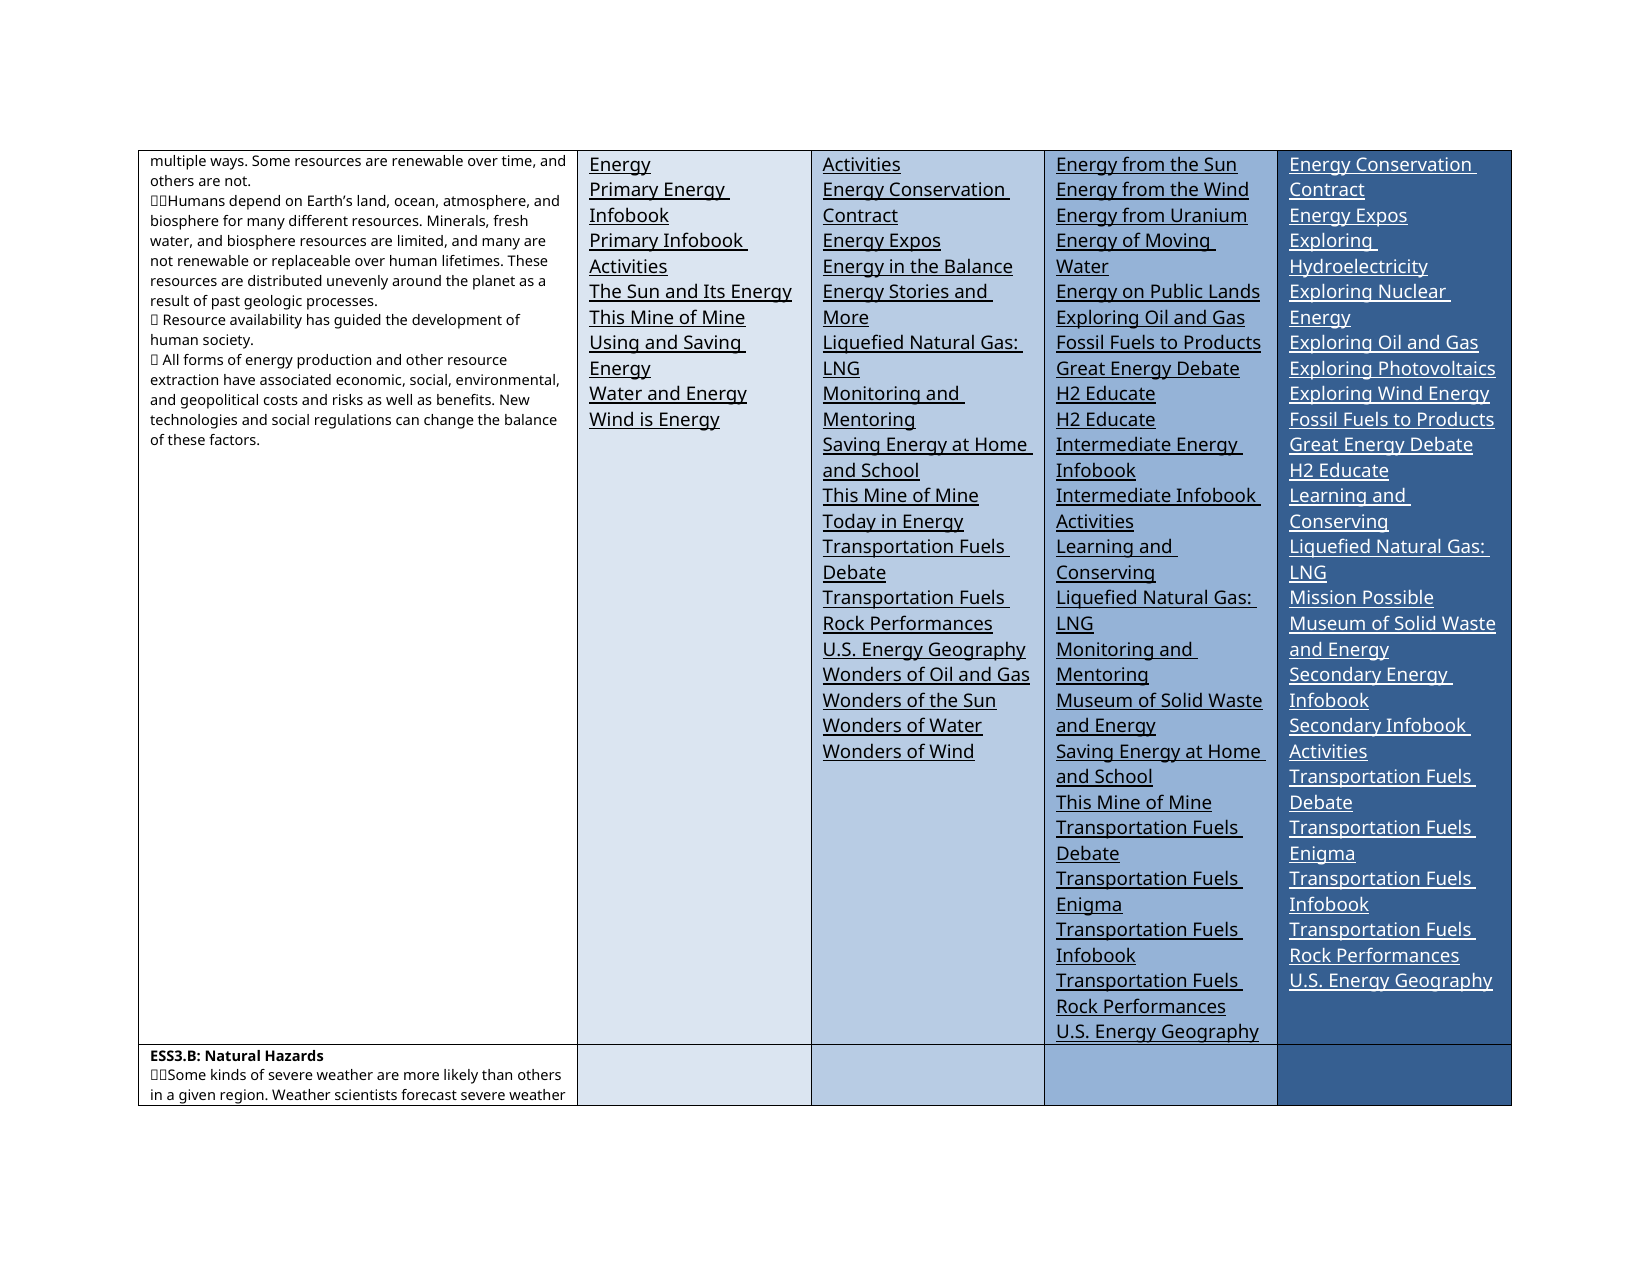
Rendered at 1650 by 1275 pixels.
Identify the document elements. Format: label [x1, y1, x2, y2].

table_cell [1278, 1045, 1511, 1105]
table_cell [812, 1045, 1044, 1105]
table_cell [1045, 151, 1277, 1044]
table_cell [1045, 1045, 1277, 1105]
table_cell [578, 151, 811, 1044]
table_cell [812, 151, 1044, 1044]
table_cell [139, 151, 577, 1044]
table_cell [1278, 151, 1511, 1044]
table_cell [578, 1045, 811, 1105]
table_cell [139, 1045, 577, 1105]
